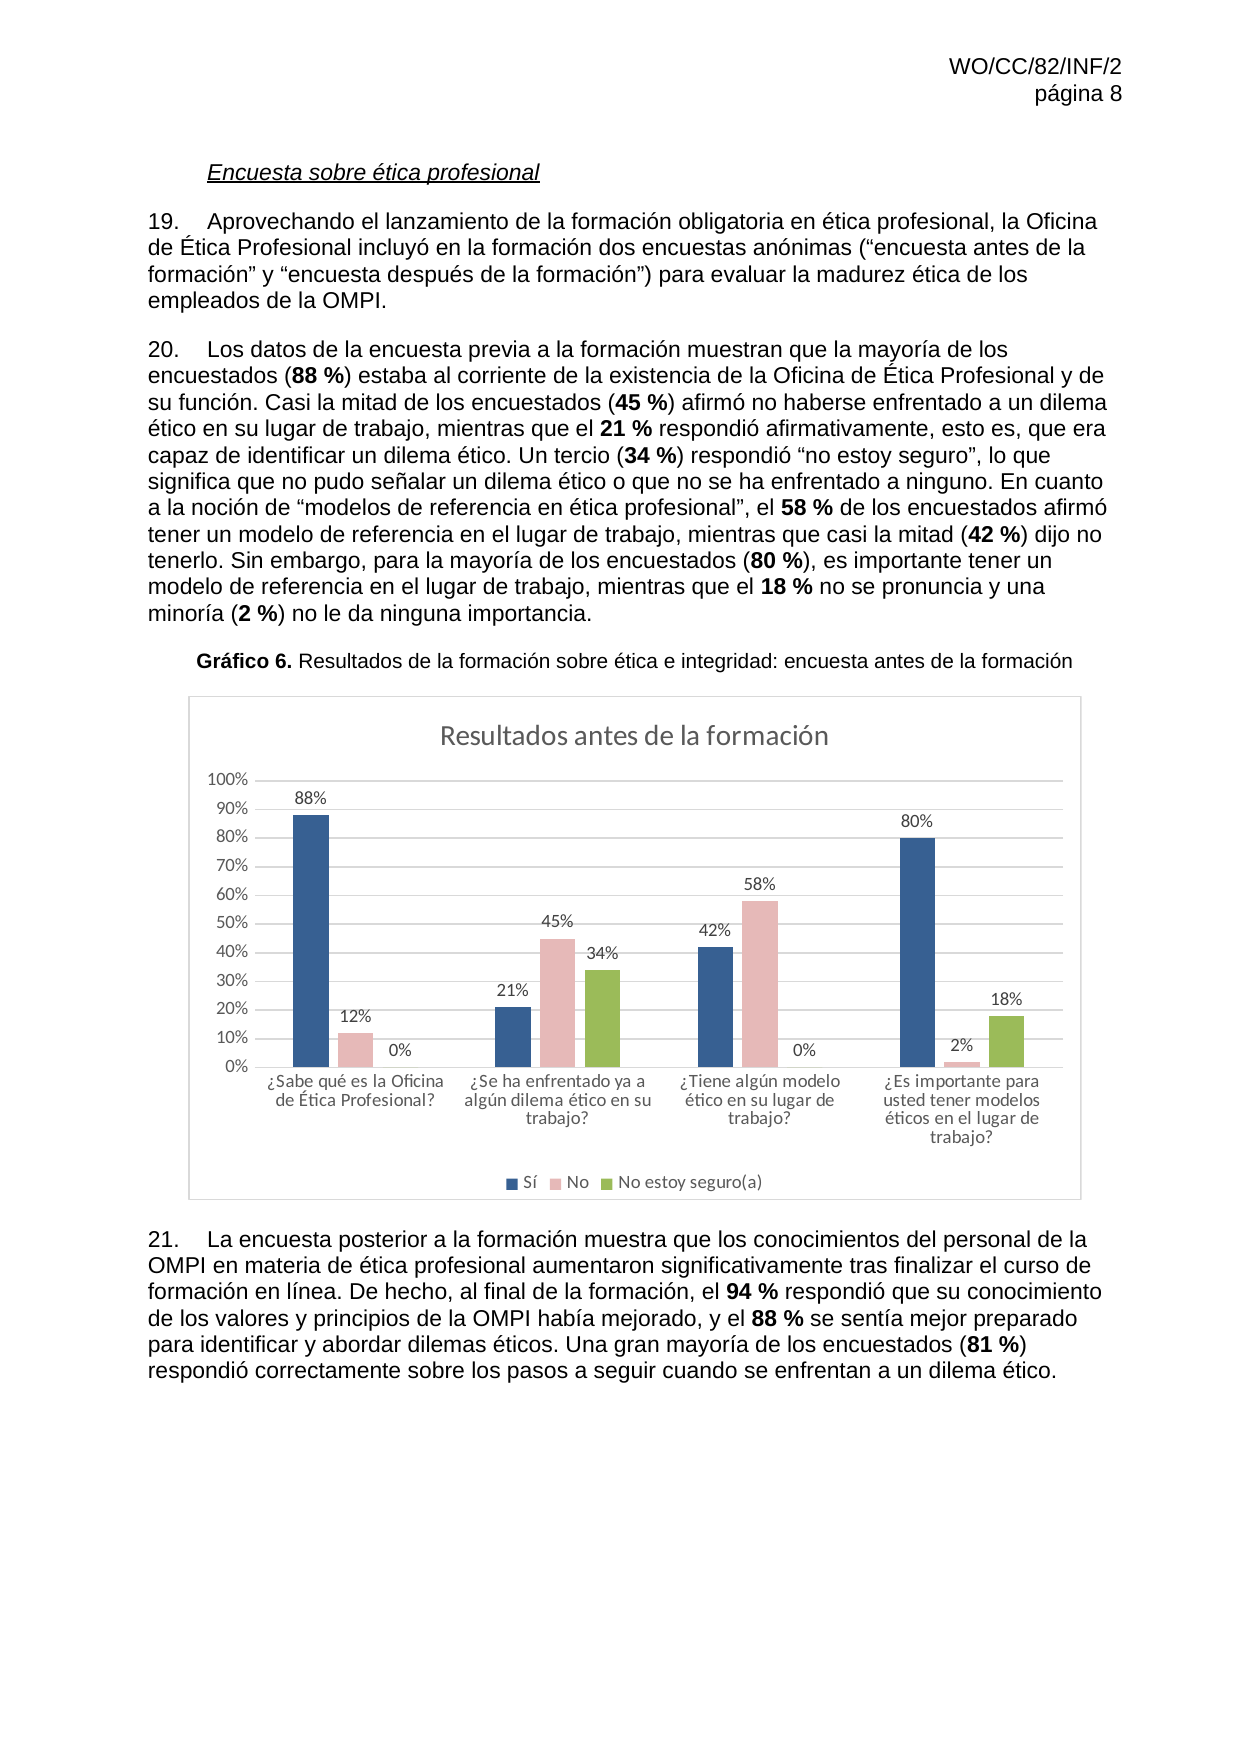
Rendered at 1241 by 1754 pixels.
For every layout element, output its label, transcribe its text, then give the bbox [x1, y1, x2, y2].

text Gráfico 6. Resultados de la formación sobre ética e integridad: encuesta antes de la formación [148, 649, 1122, 673]
text Encuesta sobre ética profesional [148, 158, 1122, 185]
text Aprovechando el lanzamiento de la formación obligatoria en ética profesional, la Oficina de Ética Profesional incluyó en la formación dos encuestas anónimas (“encuesta antes de la formación” y “encuesta después de la formación”) para evaluar la madurez ética de los empleados de la OMPI. [148, 208, 1122, 313]
text La encuesta posterior a la formación muestra que los conocimientos del personal de la OMPI en materia de ética profesional aumentaron significativamente tras finalizar el curso de formación en línea. De hecho, al final de la formación, el 94 % respondió que su conocimiento de los valores y principios de la OMPI había mejorado, y el 88 % se sentía mejor preparado para identificar y abordar dilemas éticos. Una gran mayoría de los encuestados (81 %) respondió correctamente sobre los pasos a seguir cuando se enfrentan a un dilema ético. [148, 1226, 1122, 1384]
text Los datos de la encuesta previa a la formación muestran que la mayoría de los encuestados (88 %) estaba al corriente de la existencia de la Oficina de Ética Profesional y de su función. Casi la mitad de los encuestados (45 %) afirmó no haberse enfrentado a un dilema ético en su lugar de trabajo, mientras que el 21 % respondió afirmativamente, esto es, que era capaz de identificar un dilema ético. Un tercio (34 %) respondió “no estoy seguro”, lo que significa que no pudo señalar un dilema ético o que no se ha enfrentado a ninguno. En cuanto a la noción de “modelos de referencia en ética profesional”, el 58 % de los encuestados afirmó tener un modelo de referencia en el lugar de trabajo, mientras que casi la mitad (42 %) dijo no tenerlo. Sin embargo, para la mayoría de los encuestados (80 %), es importante tener un modelo de referencia en el lugar de trabajo, mientras que el 18 % no se pronuncia y una minoría (2 %) no le da ninguna importancia. [148, 336, 1122, 626]
